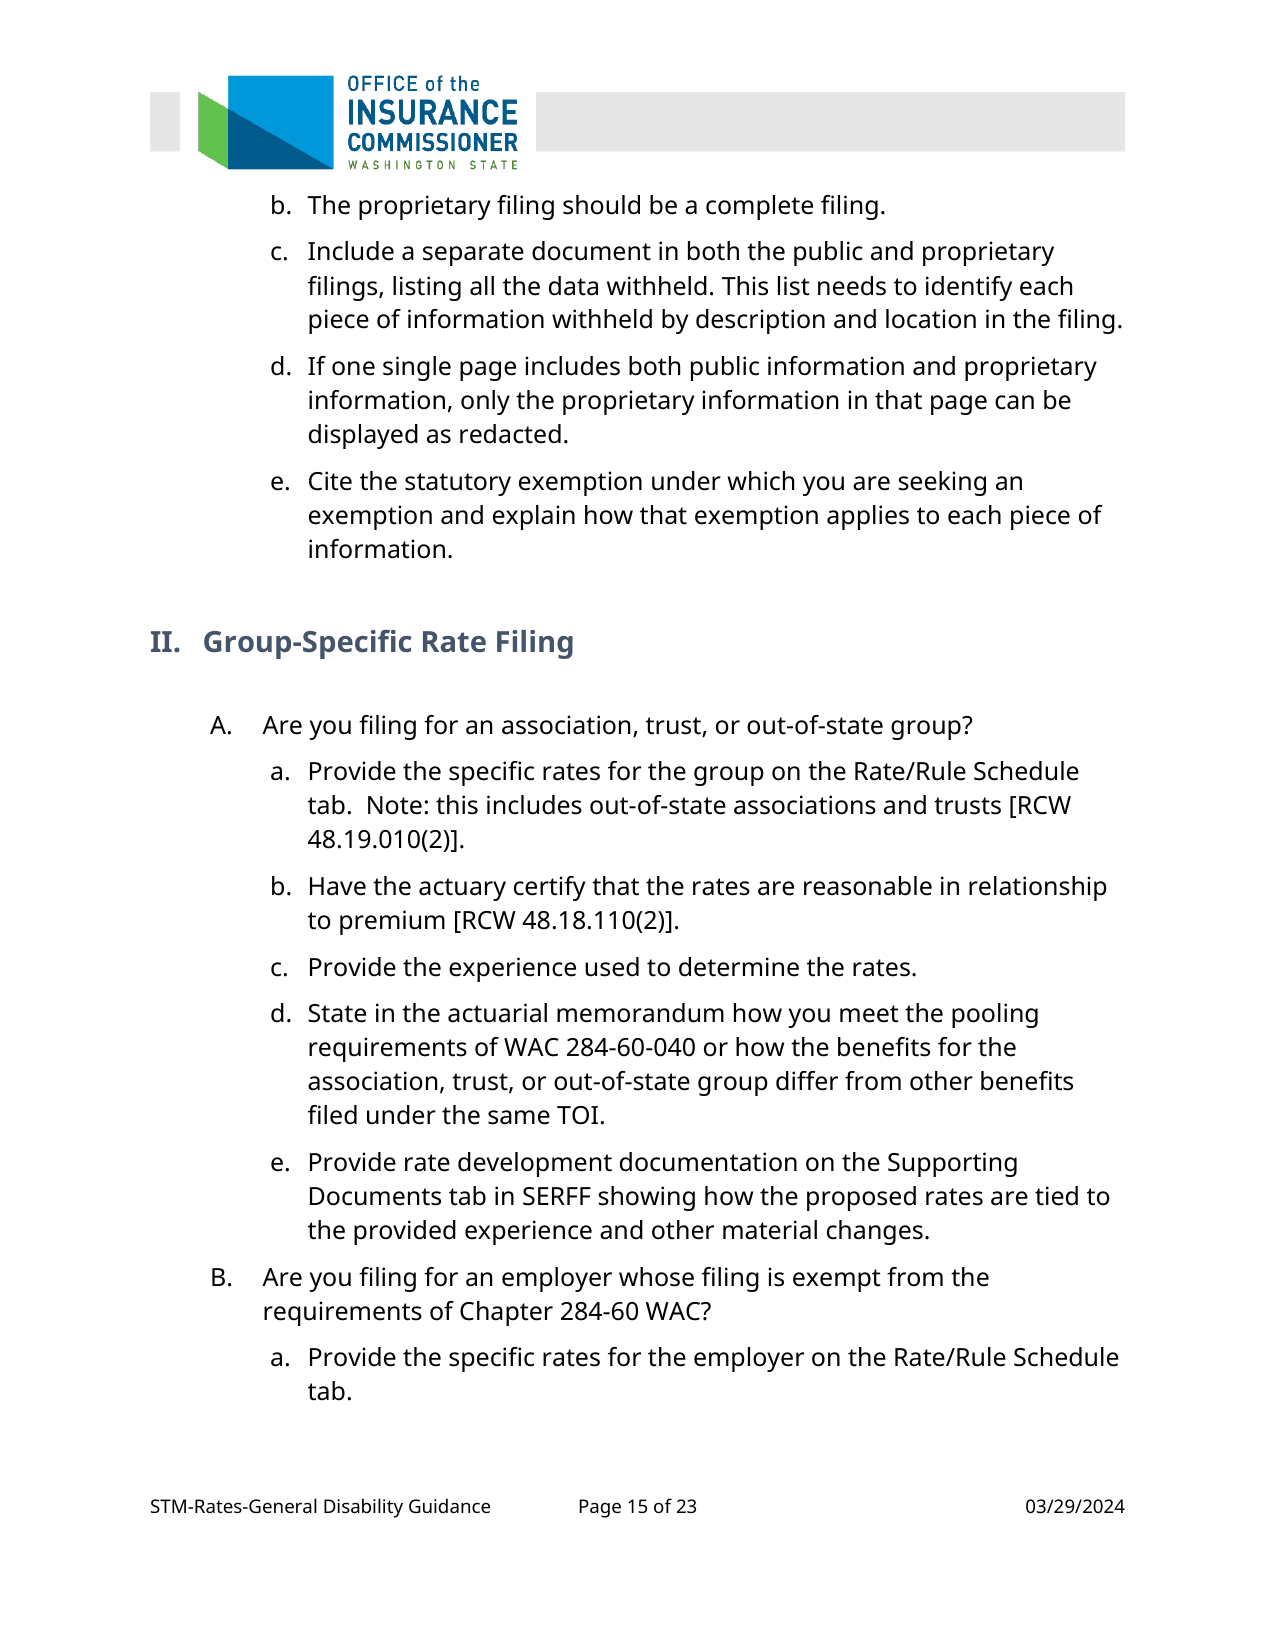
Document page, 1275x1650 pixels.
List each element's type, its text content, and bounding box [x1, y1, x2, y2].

subtitle Are you filing for an association, trust, or out-of-state group? [210, 707, 1125, 741]
subtitle Cite the statutory exemption under which you are seeking an exemption and explain how that exemption applies to each piece of information. [270, 463, 1125, 566]
subtitle Are you filing for an employer whose filing is exempt from the requirements of Chapter 284-60 WAC? [210, 1259, 1125, 1327]
subtitle Have the actuary certify that the rates are reasonable in relationship to premium [RCW 48.18.110(2)]. [270, 869, 1125, 937]
subtitle Provide the experience used to determine the rates. [270, 949, 1125, 983]
subtitle Include a separate document in both the public and proprietary filings, listing all the data withheld. This list needs to identify each piece of information withheld by description and location in the filing. [270, 234, 1125, 336]
subtitle Provide the specific rates for the employer on the Rate/Rule Schedule tab. [270, 1340, 1125, 1408]
subtitle If one single page includes both public information and proprietary information, only the proprietary information in that page can be displayed as redacted. [270, 349, 1125, 451]
picture [334, 75, 1125, 170]
subtitle State in the actuarial memorandum how you meet the pooling requirements of WAC 284-60-040 or how the benefits for the association, trust, or out-of-state group differ from other benefits filed under the same TOI. [270, 996, 1125, 1132]
subtitle Provide the specific rates for the group on the Rate/Rule Schedule tab. Note: this includes out-of-state associations and trusts [RCW 48.19.010(2)]. [270, 754, 1125, 856]
picture [230, 112, 331, 170]
subtitle Group-Specific Rate Filing [150, 621, 1125, 661]
picture [150, 75, 228, 170]
subtitle The proprietary filing should be a complete filing. [270, 187, 1125, 222]
